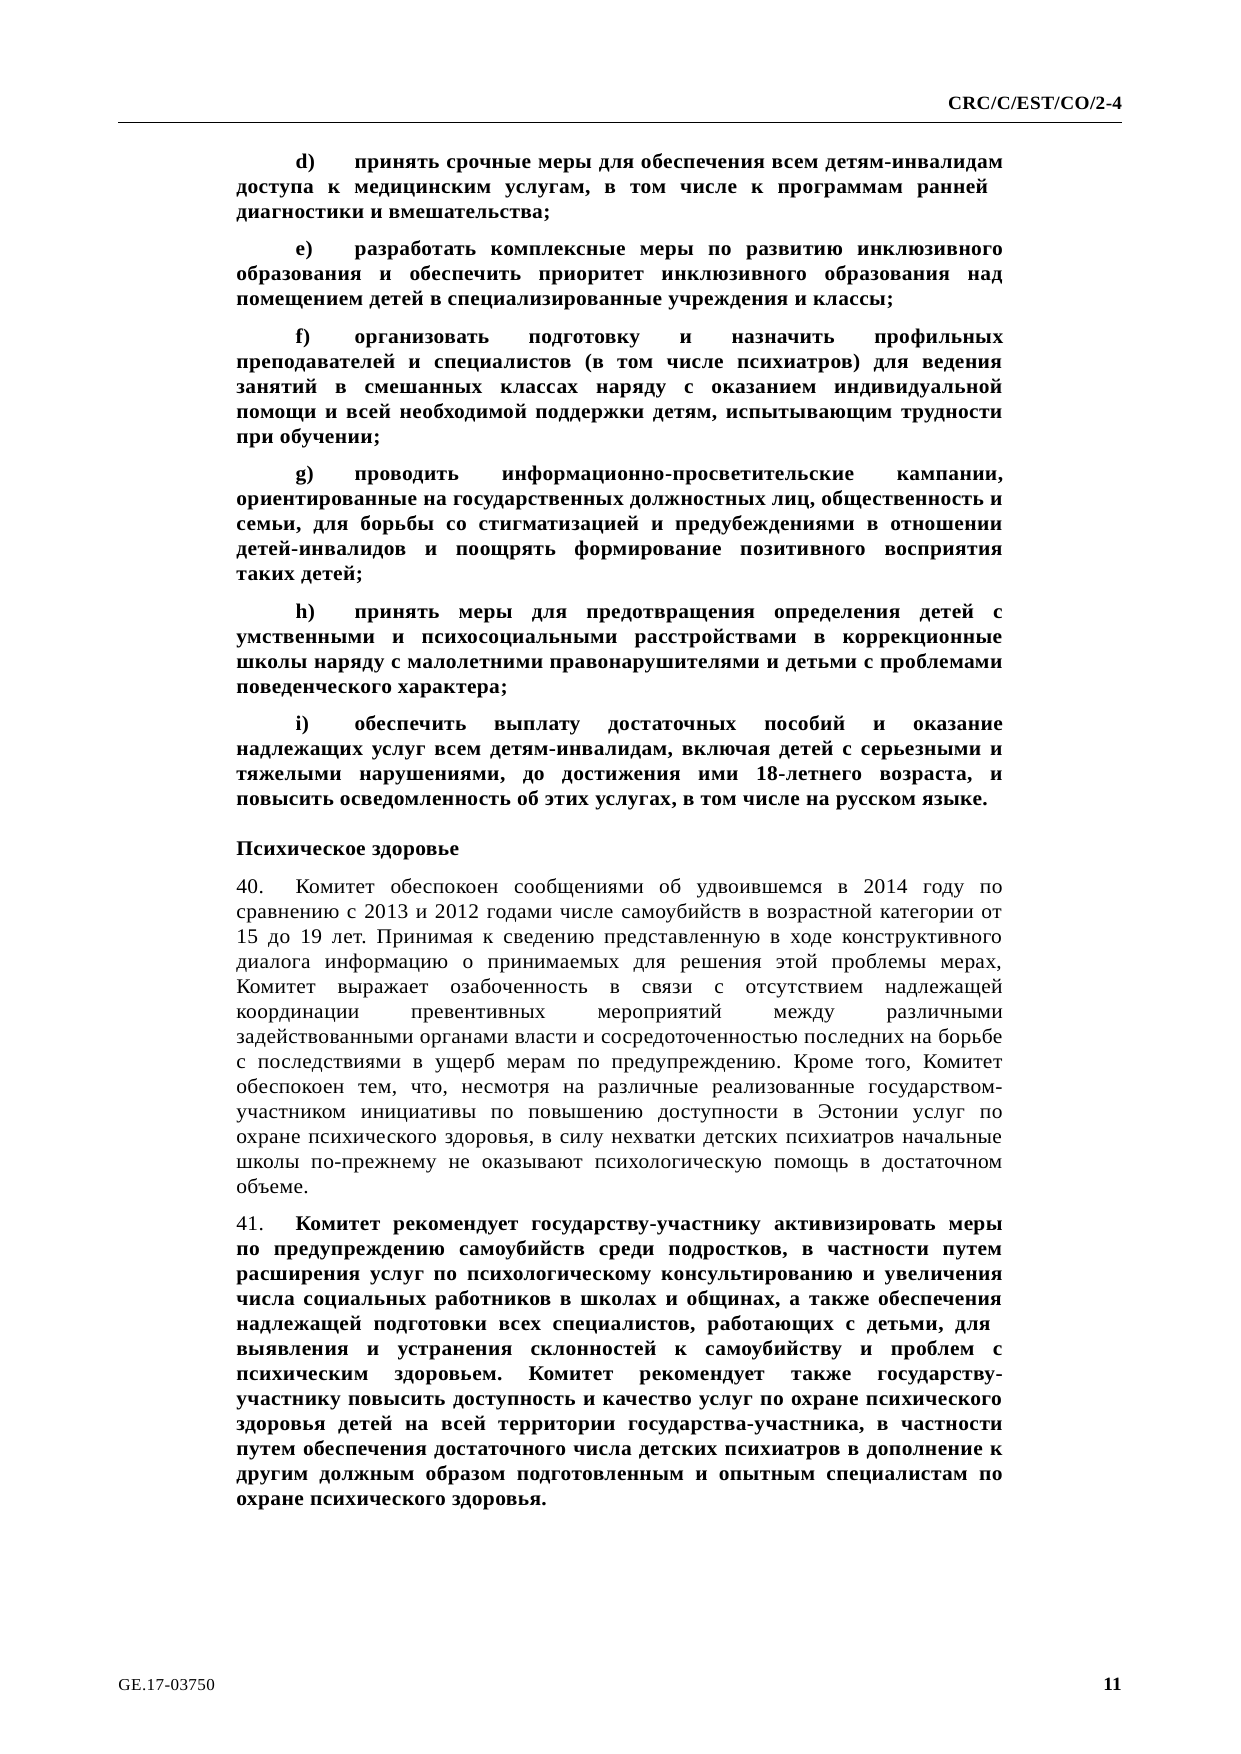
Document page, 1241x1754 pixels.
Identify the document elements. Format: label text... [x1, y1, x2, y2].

text i) обеспечить выплату достаточных пособий и оказание надлежащих услуг всем детям-инвалидам, включая детей с серьезными и тяжелыми нарушениями, до достижения ими 18-летнего возраста, и повысить осведомленность об этих услугах, в том числе на русском языке. [236, 710, 1004, 810]
text е) разработать комплексные меры по развитию инклюзивного образования и обеспечить приоритет инклюзивного образования над помещением детей в специализированные учреждения и классы; [236, 235, 1004, 310]
text d) принять срочные меры для обеспечения всем детям-инвалидам доступа к медицинским услугам, в том числе к программам ранней диагностики и вмешательства; [236, 148, 1004, 223]
text Психическое здоровье [118, 835, 1004, 860]
text 40. Комитет обеспокоен сообщениями об удвоившемся в 2014 году по сравнению с 2013 и 2012 годами числе самоубийств в возрастной категории от 15 до 19 лет. Принимая к сведению представленную в ходе конструктивного диалога информацию о принимаемых для решения этой проблемы мерах, Комитет выражает озабоченность в связи с отсутствием надлежащей координации превентивных мероприятий между различными задействованными органами власти и сосредоточенностью последних на борьбе с последствиями в ущерб мерам по предупреждению. Кроме того, Комитет обеспокоен тем, что, несмотря на различные реализованные государством-участником инициативы по повышению доступности в Эстонии услуг по охране психического здоровья, в силу нехватки детских психиатров начальные школы по-прежнему не оказывают психологическую помощь в достаточном объеме. [236, 873, 1004, 1198]
text 41. Комитет рекомендует государству-участнику активизировать меры по предупреждению самоубийств среди подростков, в частности путем расширения услуг по психологическому консультированию и увеличения числа социальных работников в школах и общинах, а также обеспечения надлежащей подготовки всех специалистов, работающих с детьми, для выявления и устранения склонностей к самоубийству и проблем с психическим здоровьем. Комитет рекомендует также государству-участнику повысить доступность и качество услуг по охране психического здоровья детей на всей территории государства-участника, в частности путем обеспечения достаточного числа детских психиатров в дополнение к другим должным образом подготовленным и опытным специалистам по охране психического здоровья. [236, 1210, 1004, 1510]
text f) организовать подготовку и назначить профильных преподавателей и специалистов (в том числе психиатров) для ведения занятий в смешанных классах наряду с оказанием индивидуальной помощи и всей необходимой поддержки детям, испытывающим трудности при обучении; [236, 323, 1004, 448]
text h) принять меры для предотвращения определения детей с умственными и психосоциальными расстройствами в коррекционные школы наряду с малолетними правонарушителями и детьми с проблемами поведенческого характера; [236, 598, 1004, 698]
text g) проводить информационно-просветительские кампании, ориентированные на государственных должностных лиц, общественность и семьи, для борьбы со стигматизацией и предубеждениями в отношении детей-инвалидов и поощрять формирование позитивного восприятия таких детей; [236, 460, 1004, 585]
